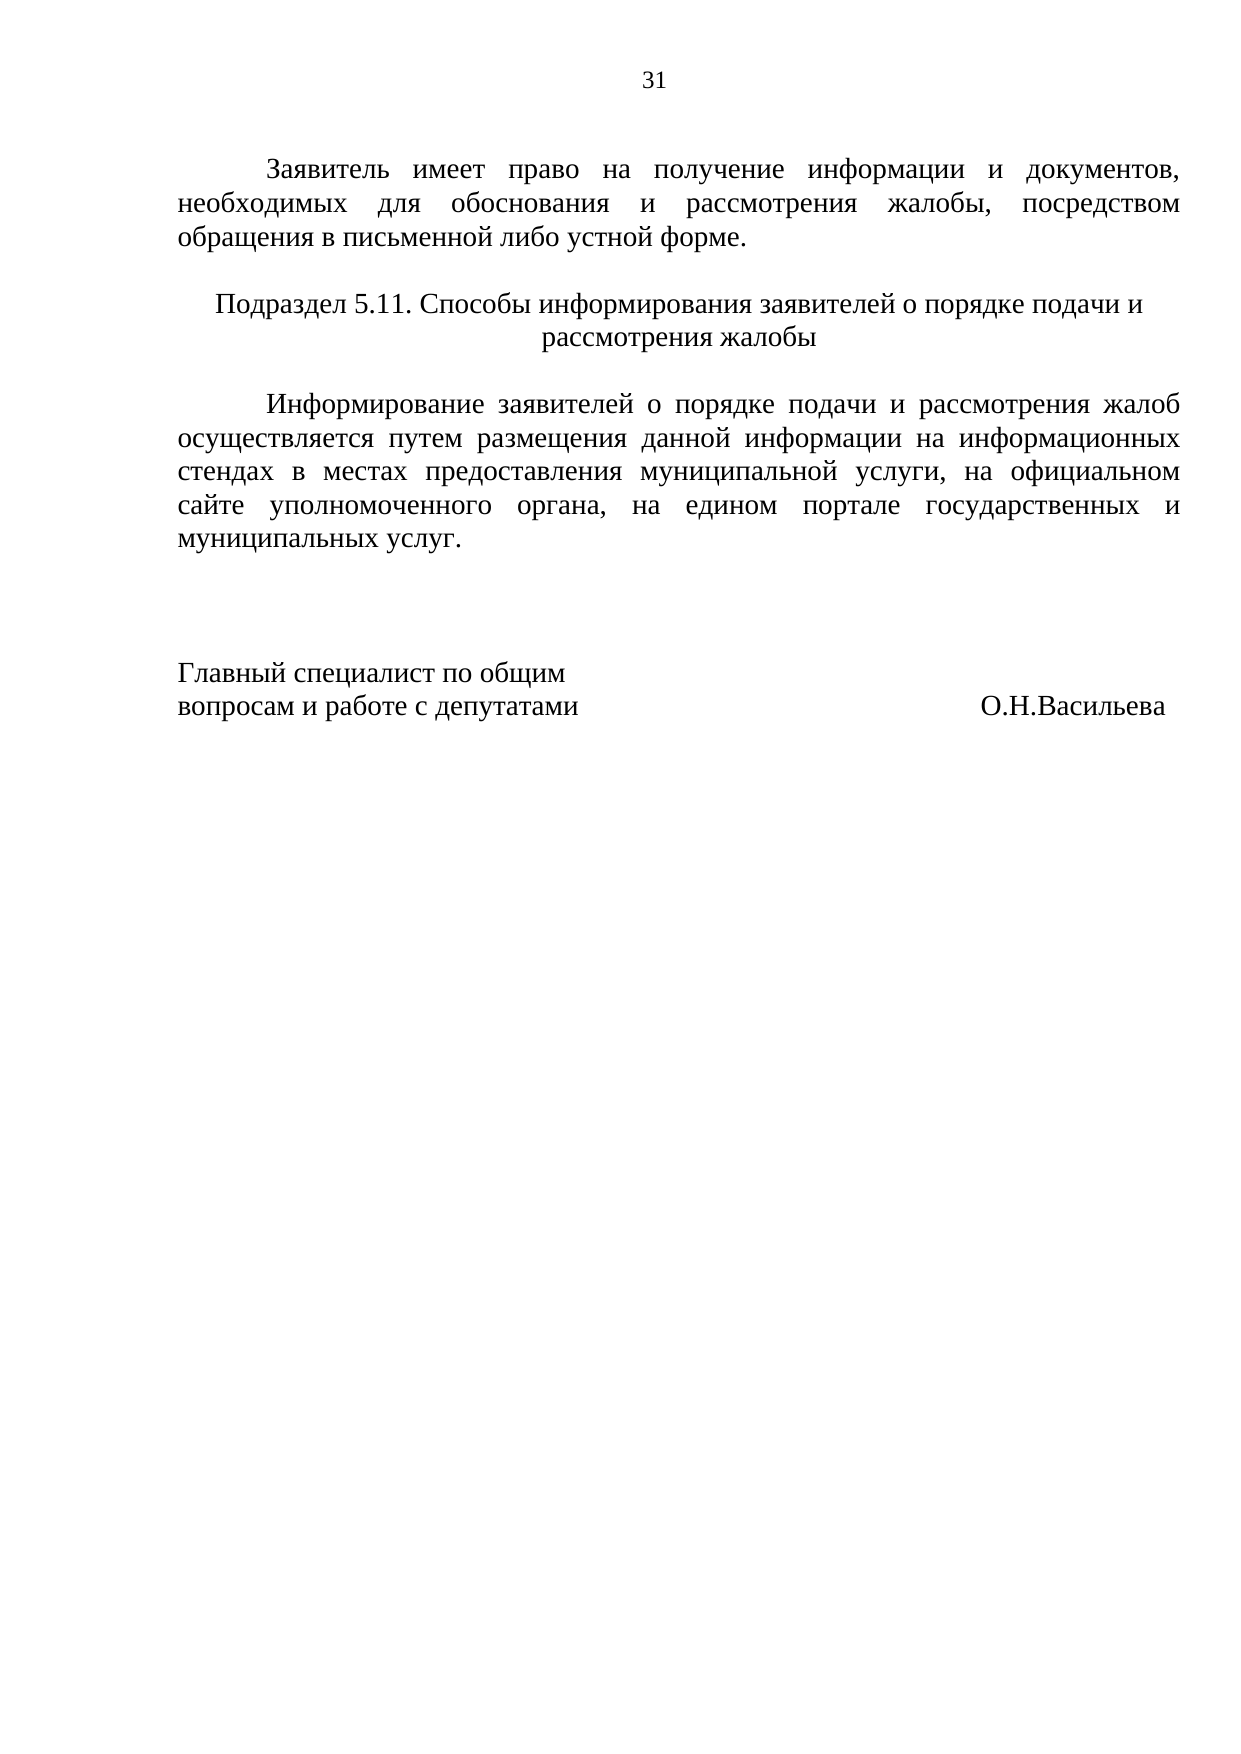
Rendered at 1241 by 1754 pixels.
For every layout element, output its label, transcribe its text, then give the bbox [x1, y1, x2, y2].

text вопросам и работе с депутатами О.Н.Васильева [177, 688, 1181, 722]
text Информирование заявителей о порядке подачи и рассмотрения жалоб осуществляется путем размещения данной информации на информационных стендах в местах предоставления муниципальной услуги, на официальном сайте уполномоченного органа, на едином портале государственных и муниципальных услуг. [177, 386, 1181, 554]
text Главный специалист по общим [177, 655, 1181, 688]
text Подраздел 5.11. Способы информирования заявителей о порядке подачи и рассмотрения жалобы [177, 286, 1181, 353]
text Заявитель имеет право на получение информации и документов, необходимых для обоснования и рассмотрения жалобы, посредством обращения в письменной либо устной форме. [177, 152, 1181, 252]
